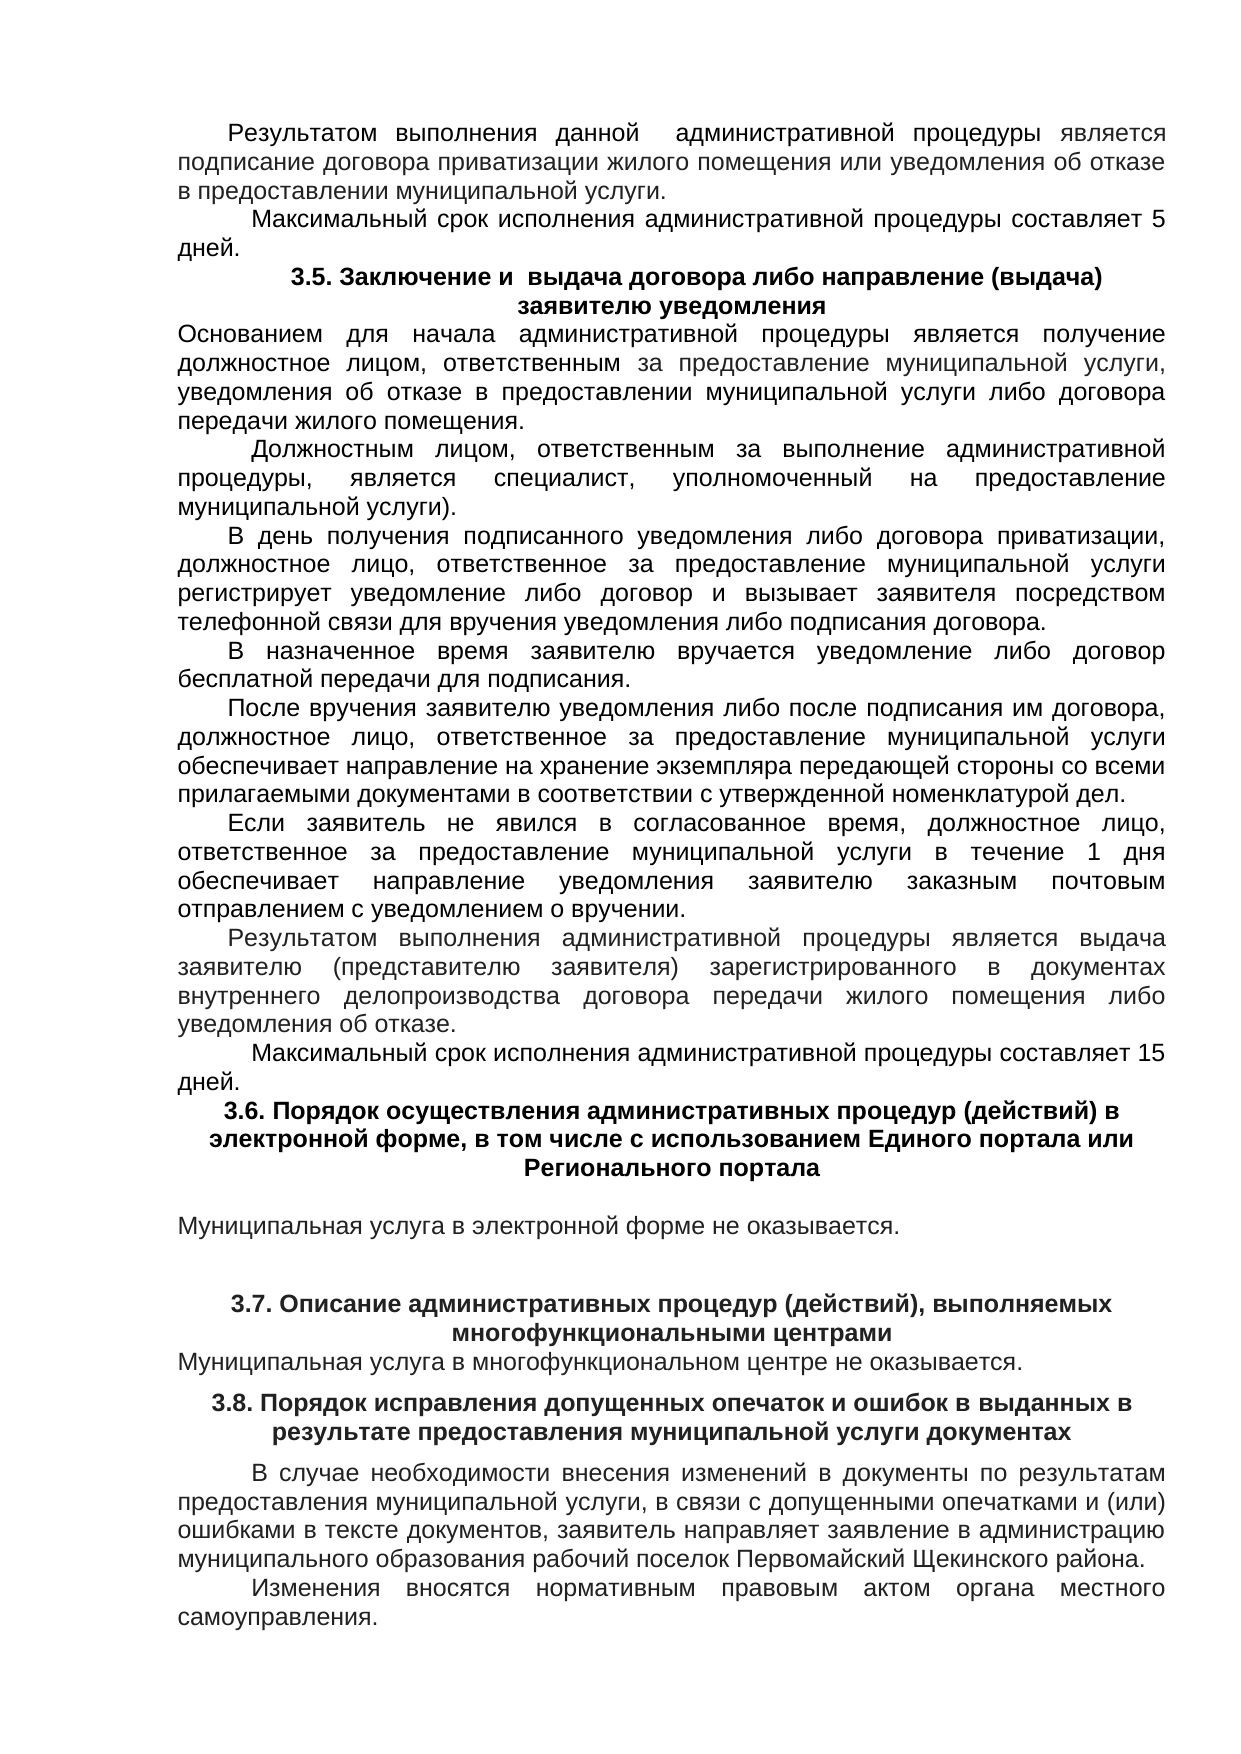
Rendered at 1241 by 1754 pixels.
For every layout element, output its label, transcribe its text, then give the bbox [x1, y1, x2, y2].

text Муниципальная услуга в многофункциональном центре не оказывается. [177, 1346, 1167, 1375]
text Результатом выполнения данной административной процедуры является подписание договора приватизации жилого помещения или уведомления об отказе в предоставлении муниципальной услуги. [177, 118, 1167, 204]
text В день получения подписанного уведомления либо договора приватизации, должностное лицо, ответственное за предоставление муниципальной услуги регистрирует уведомление либо договор и вызывает заявителя посредством телефонной связи для вручения уведомления либо подписания договора. [177, 521, 1167, 636]
text Максимальный срок исполнения административной процедуры составляет 5 дней. [177, 204, 1167, 262]
text Муниципальная услуга в электронной форме не оказывается. [177, 1211, 1167, 1239]
text Результатом выполнения административной процедуры является выдача заявителю (представителю заявителя) зарегистрированного в документах внутреннего делопроизводства договора передачи жилого помещения либо уведомления об отказе. [177, 923, 1167, 1038]
text 3.6. Порядок осуществления административных процедур (действий) в электронной форме, в том числе с использованием Единого портала или Регионального портала [177, 1096, 1167, 1182]
text Максимальный срок исполнения административной процедуры составляет 15 дней. [177, 1038, 1167, 1096]
text Изменения вносятся нормативным правовым актом органа местного самоуправления. [177, 1573, 1167, 1630]
text 3.8. Порядок исправления допущенных опечаток и ошибок в выданных в результате предоставления муниципальной услуги документах [177, 1388, 1167, 1445]
text Должностным лицом, ответственным за выполнение административной процедуры, является специалист, уполномоченный на предоставление муниципальной услуги). [177, 434, 1167, 521]
text После вручения заявителю уведомления либо после подписания им договора, должностное лицо, ответственное за предоставление муниципальной услуги обеспечивает направление на хранение экземпляра передающей стороны со всеми прилагаемыми документами в соответствии с утвержденной номенклатурой дел. [177, 693, 1167, 808]
text 3.7. Описание административных процедур (действий), выполняемых многофункциональными центрами [177, 1289, 1167, 1346]
text Если заявитель не явился в согласованное время, должностное лицо, ответственное за предоставление муниципальной услуги в течение 1 дня обеспечивает направление уведомления заявителю заказным почтовым отправлением с уведомлением о вручении. [177, 808, 1167, 923]
text В назначенное время заявителю вручается уведомление либо договор бесплатной передачи для подписания. [177, 636, 1167, 693]
text В случае необходимости внесения изменений в документы по результатам предоставления муниципальной услуги, в связи с допущенными опечатками и (или) ошибками в тексте документов, заявитель направляет заявление в администрацию муниципального образования рабочий поселок Первомайский Щекинского района. [177, 1458, 1167, 1573]
text Основанием для начала административной процедуры является получение должностное лицом, ответственным за предоставление муниципальной услуги, уведомления об отказе в предоставлении муниципальной услуги либо договора передачи жилого помещения. [177, 319, 1167, 434]
text 3.5. Заключение и выдача договора либо направление (выдача) заявителю уведомления [177, 262, 1167, 319]
